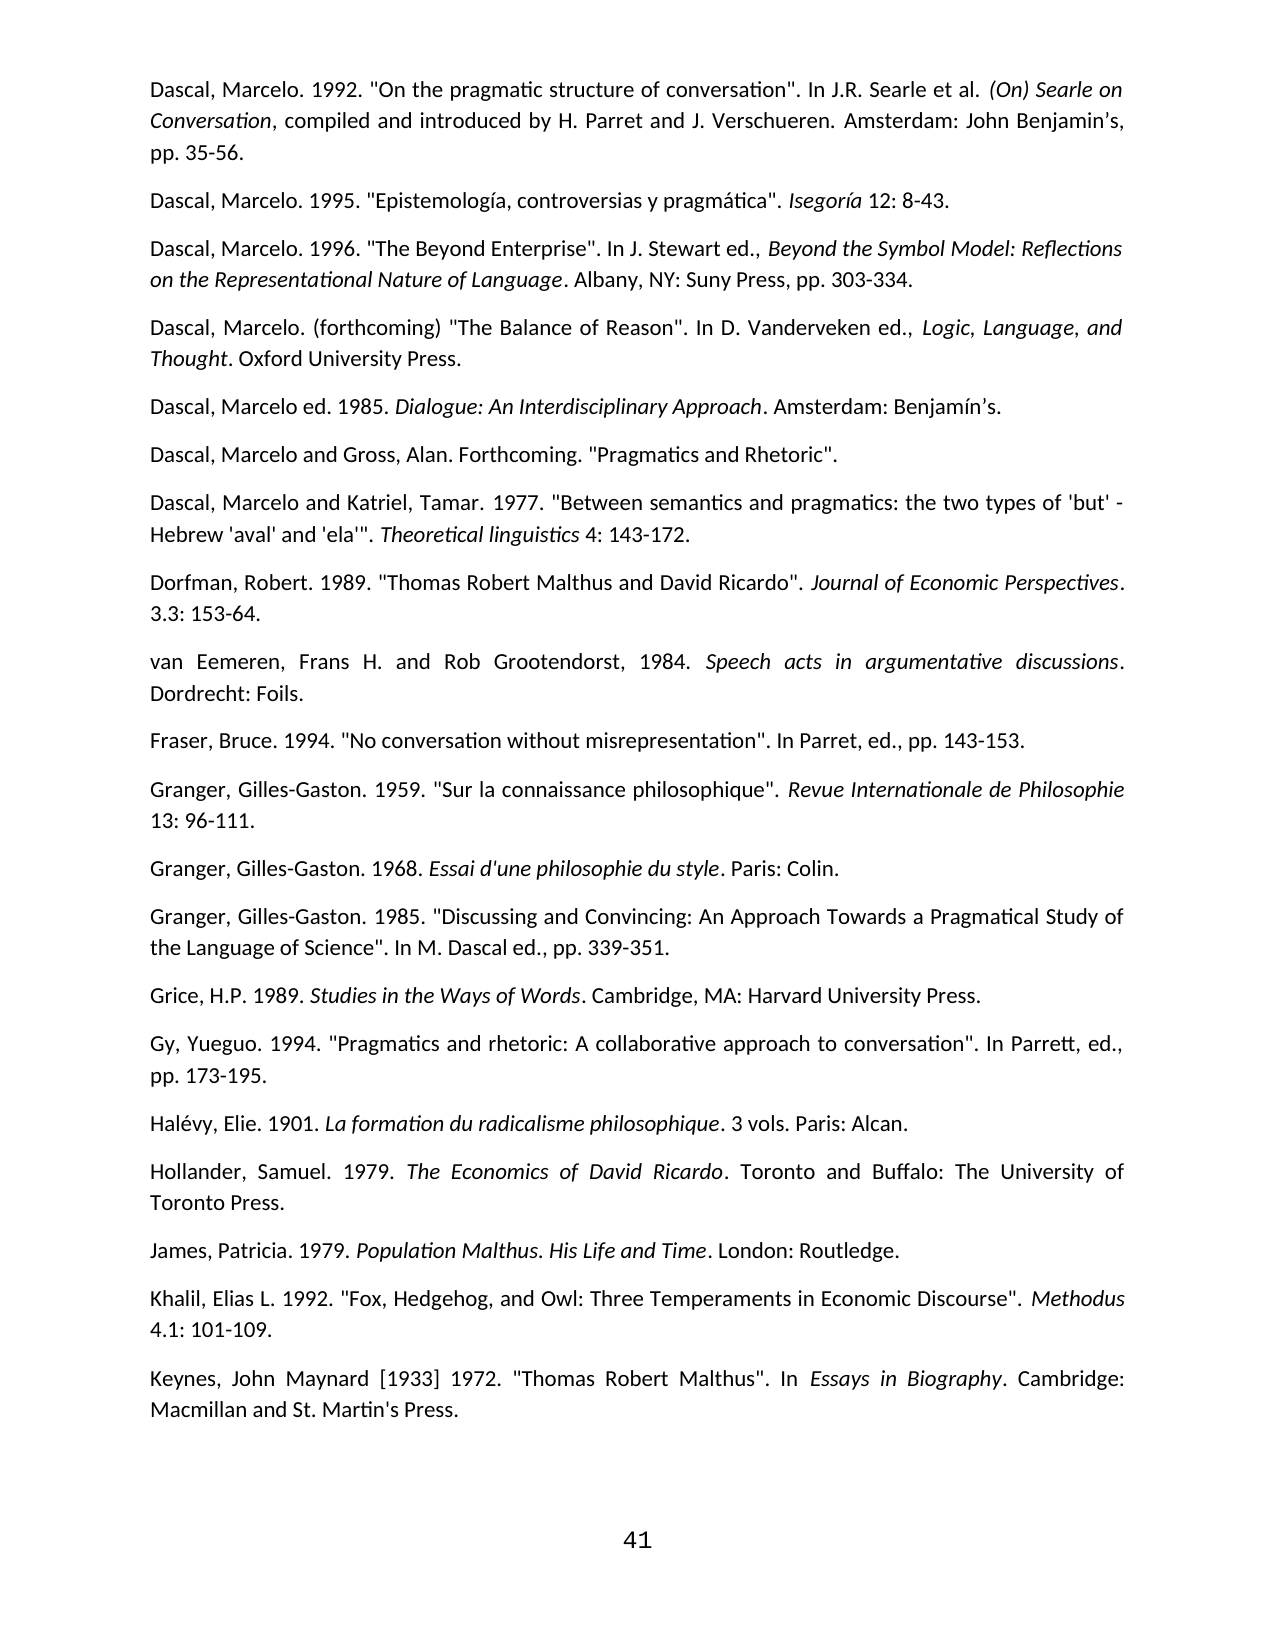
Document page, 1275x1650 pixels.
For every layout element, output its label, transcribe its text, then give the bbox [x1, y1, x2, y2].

text James, Patricia. 1979. Population Malthus. His Life and Time. London: Routledge. [150, 1236, 1125, 1264]
text Dascal, Marcelo. 1992. "On the pragmatic structure of conversation". In J.R. Searle et al. (On) Searle on Conversation, compiled and introduced by H. Parret and J. Verschueren. Amsterdam: John Benjamin’s, pp. 35-56. [150, 75, 1125, 166]
text Dascal, Marcelo. 1996. "The Beyond Enterprise". In J. Stewart ed., Beyond the Symbol Model: Reflections on the Representational Nature of Language. Albany, NY: Suny Press, pp. 303-334. [150, 234, 1125, 293]
text Fraser, Bruce. 1994. "No conversation without misrepresentation". In Parret, ed., pp. 143-153. [150, 727, 1125, 755]
text Dascal, Marcelo and Gross, Alan. Forthcoming. "Pragmatics and Rhetoric". [150, 441, 1125, 468]
text Dascal, Marcelo ed. 1985. Dialogue: An Interdisciplinary Approach. Amsterdam: Benjamín’s. [150, 392, 1125, 421]
text Keynes, John Maynard [1933] 1972. "Thomas Robert Malthus". In Essays in Biography. Cambridge: Macmillan and St. Martin's Press. [150, 1364, 1125, 1423]
text Dascal, Marcelo. 1995. "Epistemología, controversias y pragmática". Isegoría 12: 8-43. [150, 186, 1125, 214]
text Granger, Gilles-Gaston. 1959. "Sur la connaissance philosophique". Revue Internationale de Philosophie 13: 96-111. [150, 775, 1125, 834]
text Gy, Yueguo. 1994. "Pragmatics and rhetoric: A collaborative approach to conversation". In Parrett, ed., pp. 173-195. [150, 1029, 1125, 1089]
text van Eemeren, Frans H. and Rob Grootendorst, 1984. Speech acts in argumentative discussions. Dordrecht: Foils. [150, 647, 1125, 707]
text Granger, Gilles-Gaston. 1985. "Discussing and Convincing: An Approach Towards a Pragmatical Study of the Language of Science". In M. Dascal ed., pp. 339-351. [150, 902, 1125, 961]
text Dascal, Marcelo. (forthcoming) "The Balance of Reason". In D. Vanderveken ed., Logic, Language, and Thought. Oxford University Press. [150, 313, 1125, 372]
text Grice, H.P. 1989. Studies in the Ways of Words. Cambridge, MA: Harvard University Press. [150, 981, 1125, 1009]
text Halévy, Elie. 1901. La formation du radicalisme philosophique. 3 vols. Paris: Alcan. [150, 1109, 1125, 1137]
text Hollander, Samuel. 1979. The Economics of David Ricardo. Toronto and Buffalo: The University of Toronto Press. [150, 1157, 1125, 1216]
text Dorfman, Robert. 1989. "Thomas Robert Malthus and David Ricardo". Journal of Economic Perspectives. 3.3: 153-64. [150, 568, 1125, 627]
text Khalil, Elias L. 1992. "Fox, Hedgehog, and Owl: Three Temperaments in Economic Discourse". Methodus 4.1: 101-109. [150, 1284, 1125, 1344]
text Dascal, Marcelo and Katriel, Tamar. 1977. "Between semantics and pragmatics: the two types of 'but' - Hebrew 'aval' and 'ela'". Theoretical linguistics 4: 143-172. [150, 488, 1125, 548]
text Granger, Gilles-Gaston. 1968. Essai d'une philosophie du style. Paris: Colin. [150, 854, 1125, 882]
